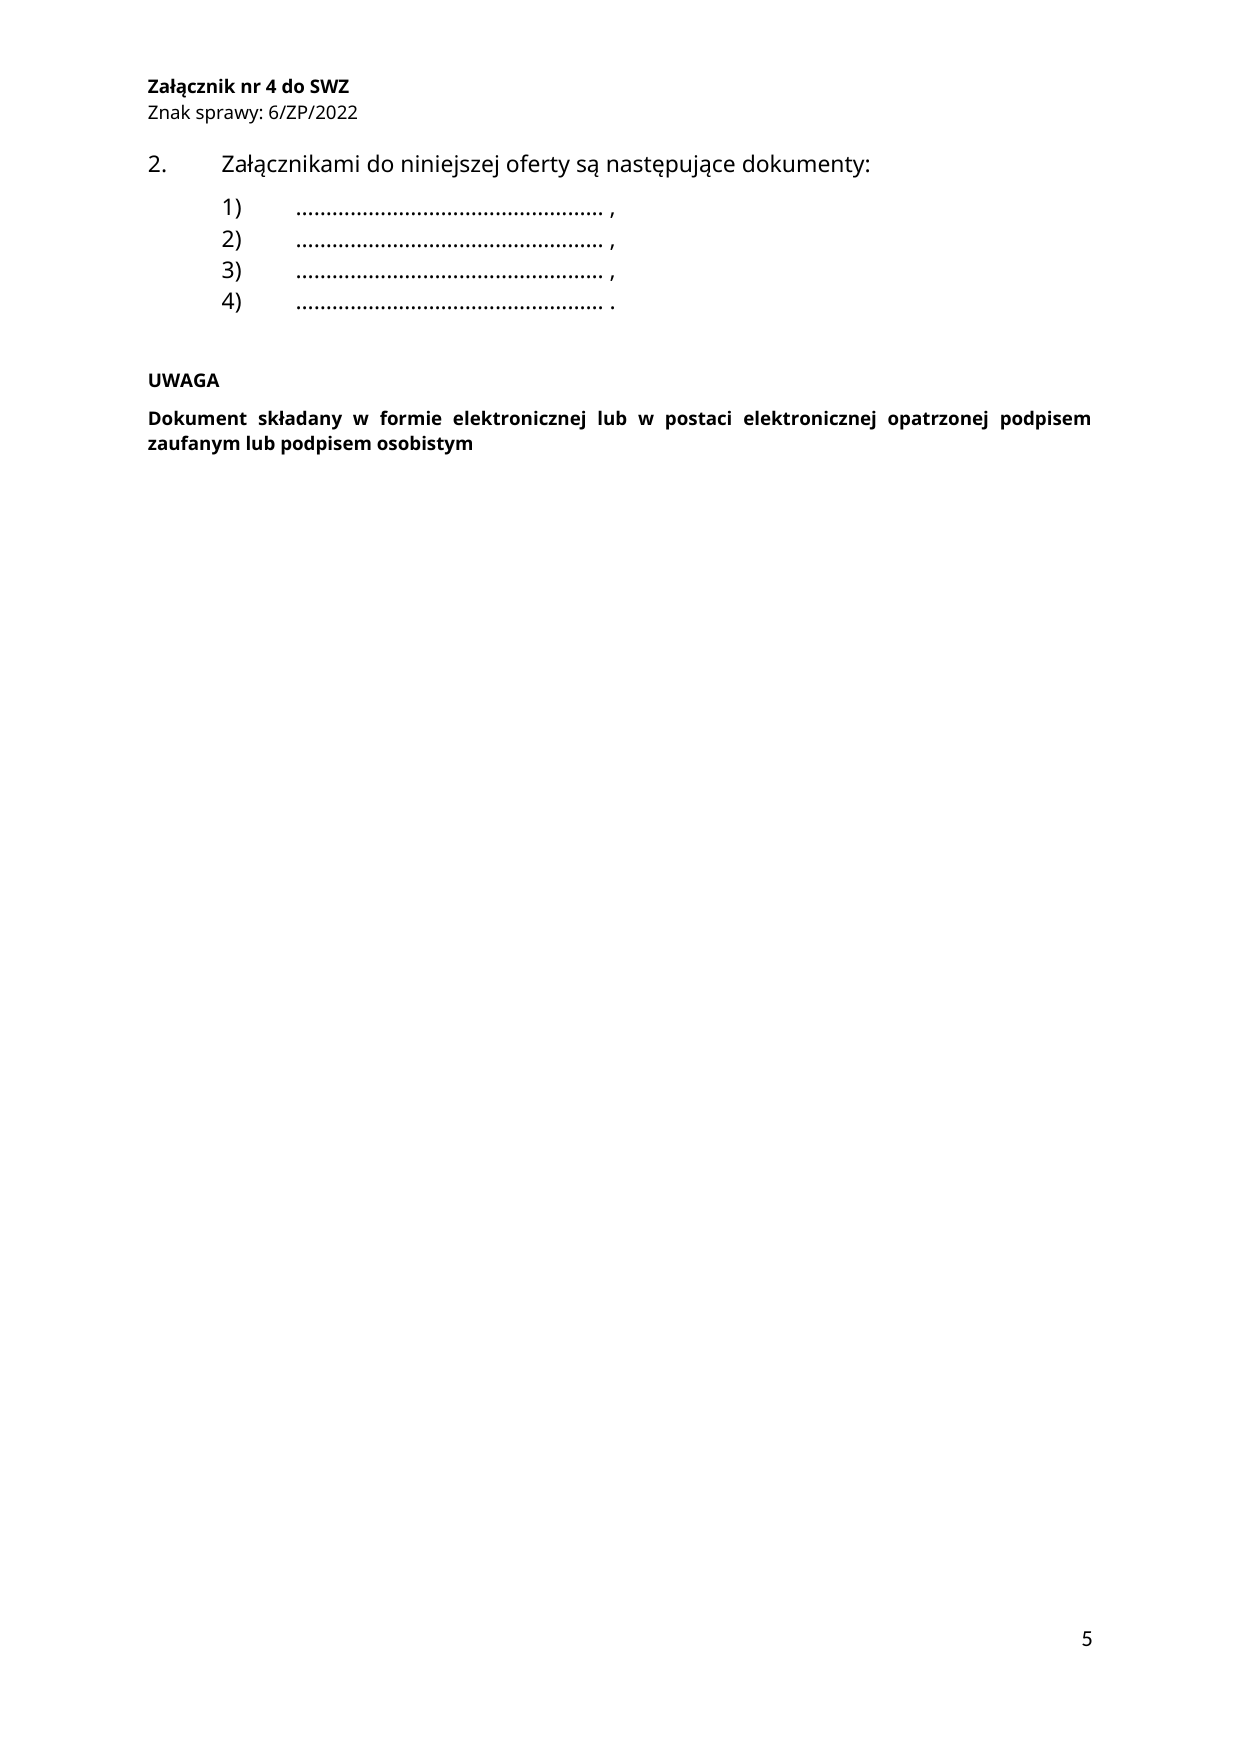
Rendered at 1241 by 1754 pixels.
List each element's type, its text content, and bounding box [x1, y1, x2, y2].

list …………………………………………… , [221, 254, 1093, 285]
list …………………………………………… , [221, 223, 1093, 254]
list Załącznikami do niniejszej oferty są następujące dokumenty: [148, 148, 1093, 179]
list …………………………………………… . [221, 285, 1093, 316]
list …………………………………………… , [221, 191, 1093, 223]
text UWAGA [148, 367, 1093, 392]
text Dokument składany w formie elektronicznej lub w postaci elektronicznej opatrzonej podpisem zaufanym lub podpisem osobistym [148, 405, 1093, 456]
